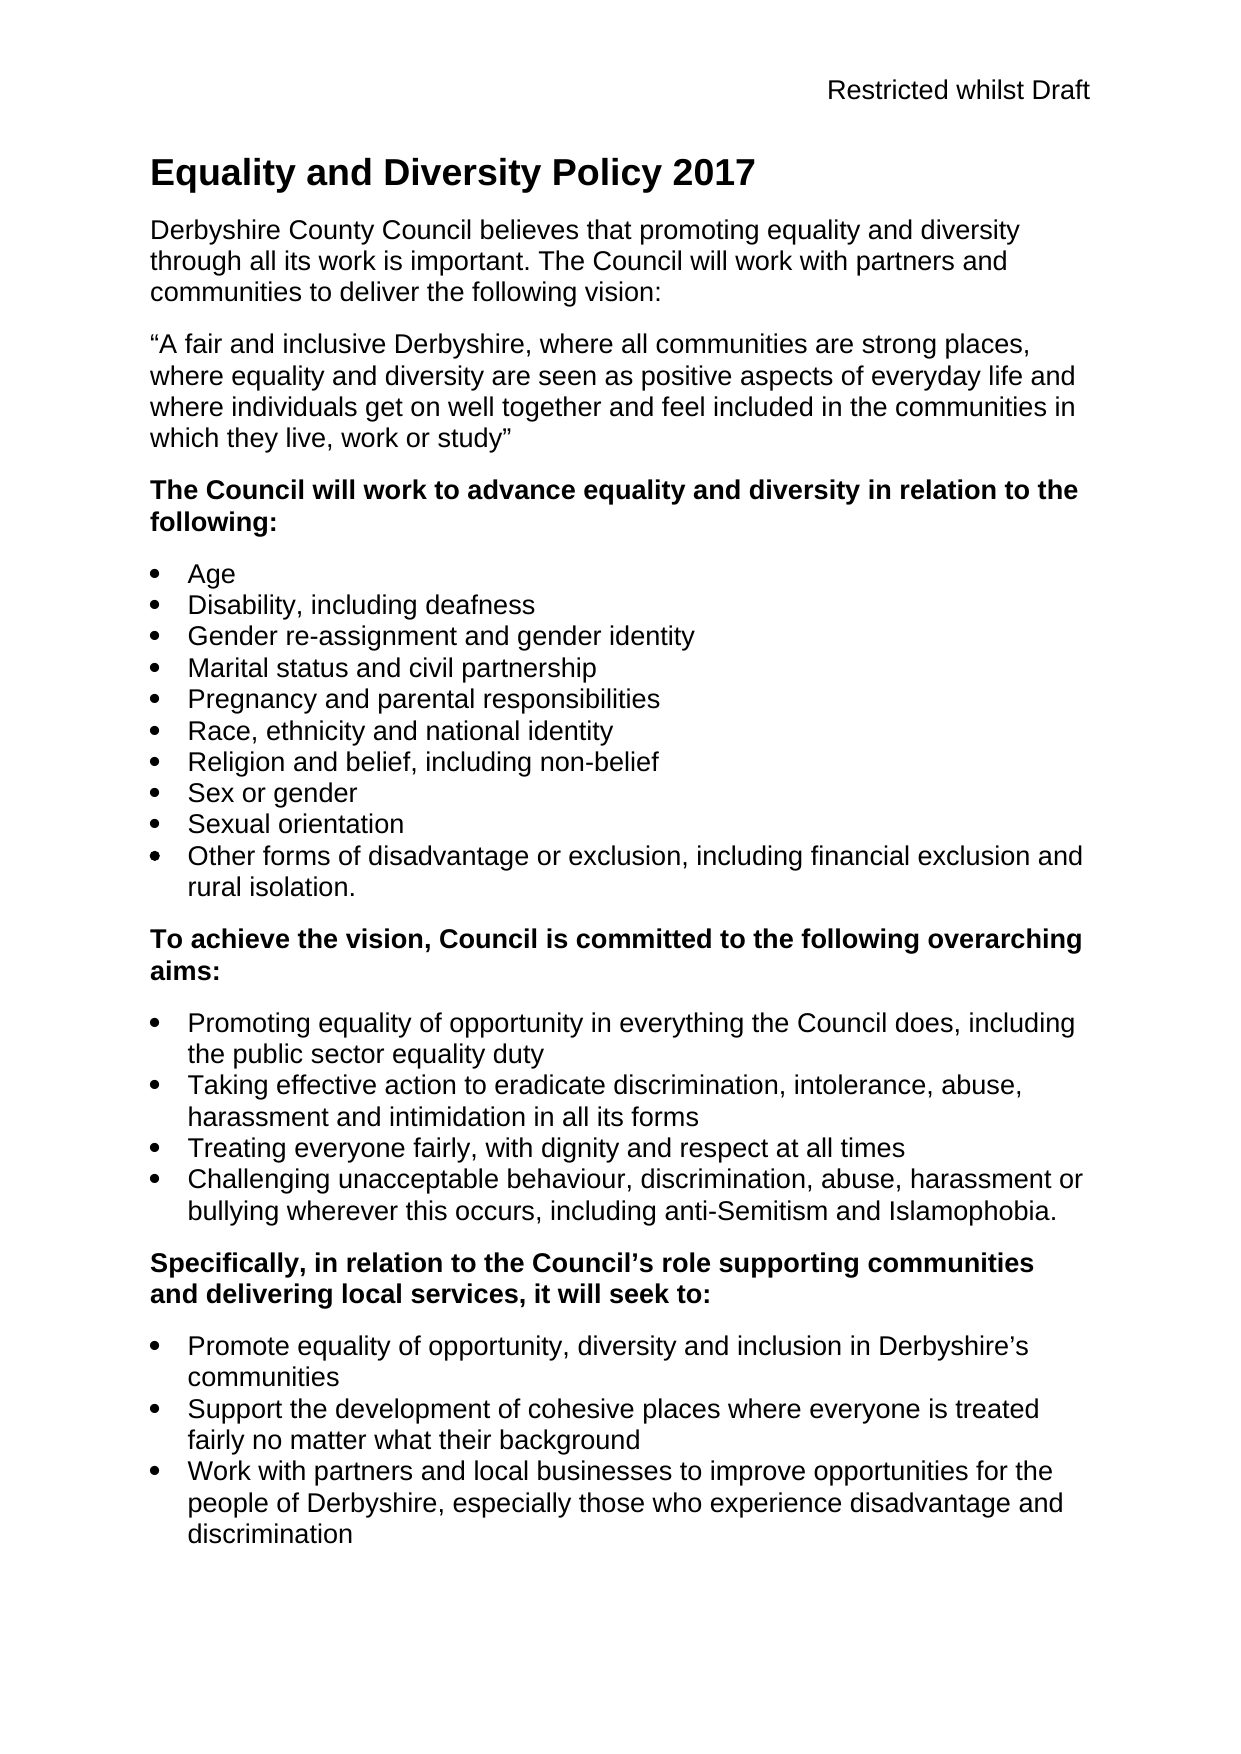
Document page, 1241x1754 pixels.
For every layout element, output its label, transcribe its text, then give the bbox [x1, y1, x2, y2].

list Gender re-assignment and gender identity [150, 620, 1090, 652]
text To achieve the vision, Council is committed to the following overarching aims: [150, 923, 1090, 986]
list Marital status and civil partnership [150, 652, 1090, 683]
list Promoting equality of opportunity in everything the Council does, including the public sector equality duty [150, 1007, 1090, 1069]
text Specifically, in relation to the Council’s role supporting communities and delivering local services, it will seek to: [150, 1247, 1090, 1309]
text The Council will work to advance equality and diversity in relation to the following: [150, 474, 1090, 537]
list Sex or gender [150, 777, 1090, 808]
list Pregnancy and parental responsibilities [150, 683, 1090, 714]
list Support the development of cohesive places where everyone is treated fairly no matter what their background [150, 1393, 1090, 1455]
list Challenging unacceptable behaviour, discrimination, abuse, harassment or bullying wherever this occurs, including anti-Semitism and Islamophobia. [150, 1163, 1090, 1226]
list Sexual orientation [150, 808, 1090, 840]
text “A fair and inclusive Derbyshire, where all communities are strong places, where equality and diversity are seen as positive aspects of everyday life and where individuals get on well together and feel included in the communities in which they live, work or study” [150, 328, 1090, 453]
list Treating everyone fairly, with dignity and respect at all times [150, 1132, 1090, 1163]
list Race, ethnicity and national identity [150, 714, 1090, 746]
list Other forms of disadvantage or exclusion, including financial exclusion and rural isolation. [150, 840, 1090, 902]
list Disability, including deafness [150, 589, 1090, 620]
text Derbyshire County Council believes that promoting equality and diversity through all its work is important. The Council will work with partners and communities to deliver the following vision: [150, 214, 1090, 308]
list Age [150, 558, 1090, 589]
text Equality and Diversity Policy 2017 [150, 150, 1090, 193]
list Taking effective action to eradicate discrimination, intolerance, abuse, harassment and intimidation in all its forms [150, 1069, 1090, 1132]
list Work with partners and local businesses to improve opportunities for the people of Derbyshire, especially those who experience disadvantage and discrimination [150, 1455, 1090, 1549]
list Promote equality of opportunity, diversity and inclusion in Derbyshire’s communities [150, 1330, 1090, 1393]
list Religion and belief, including non-belief [150, 746, 1090, 777]
